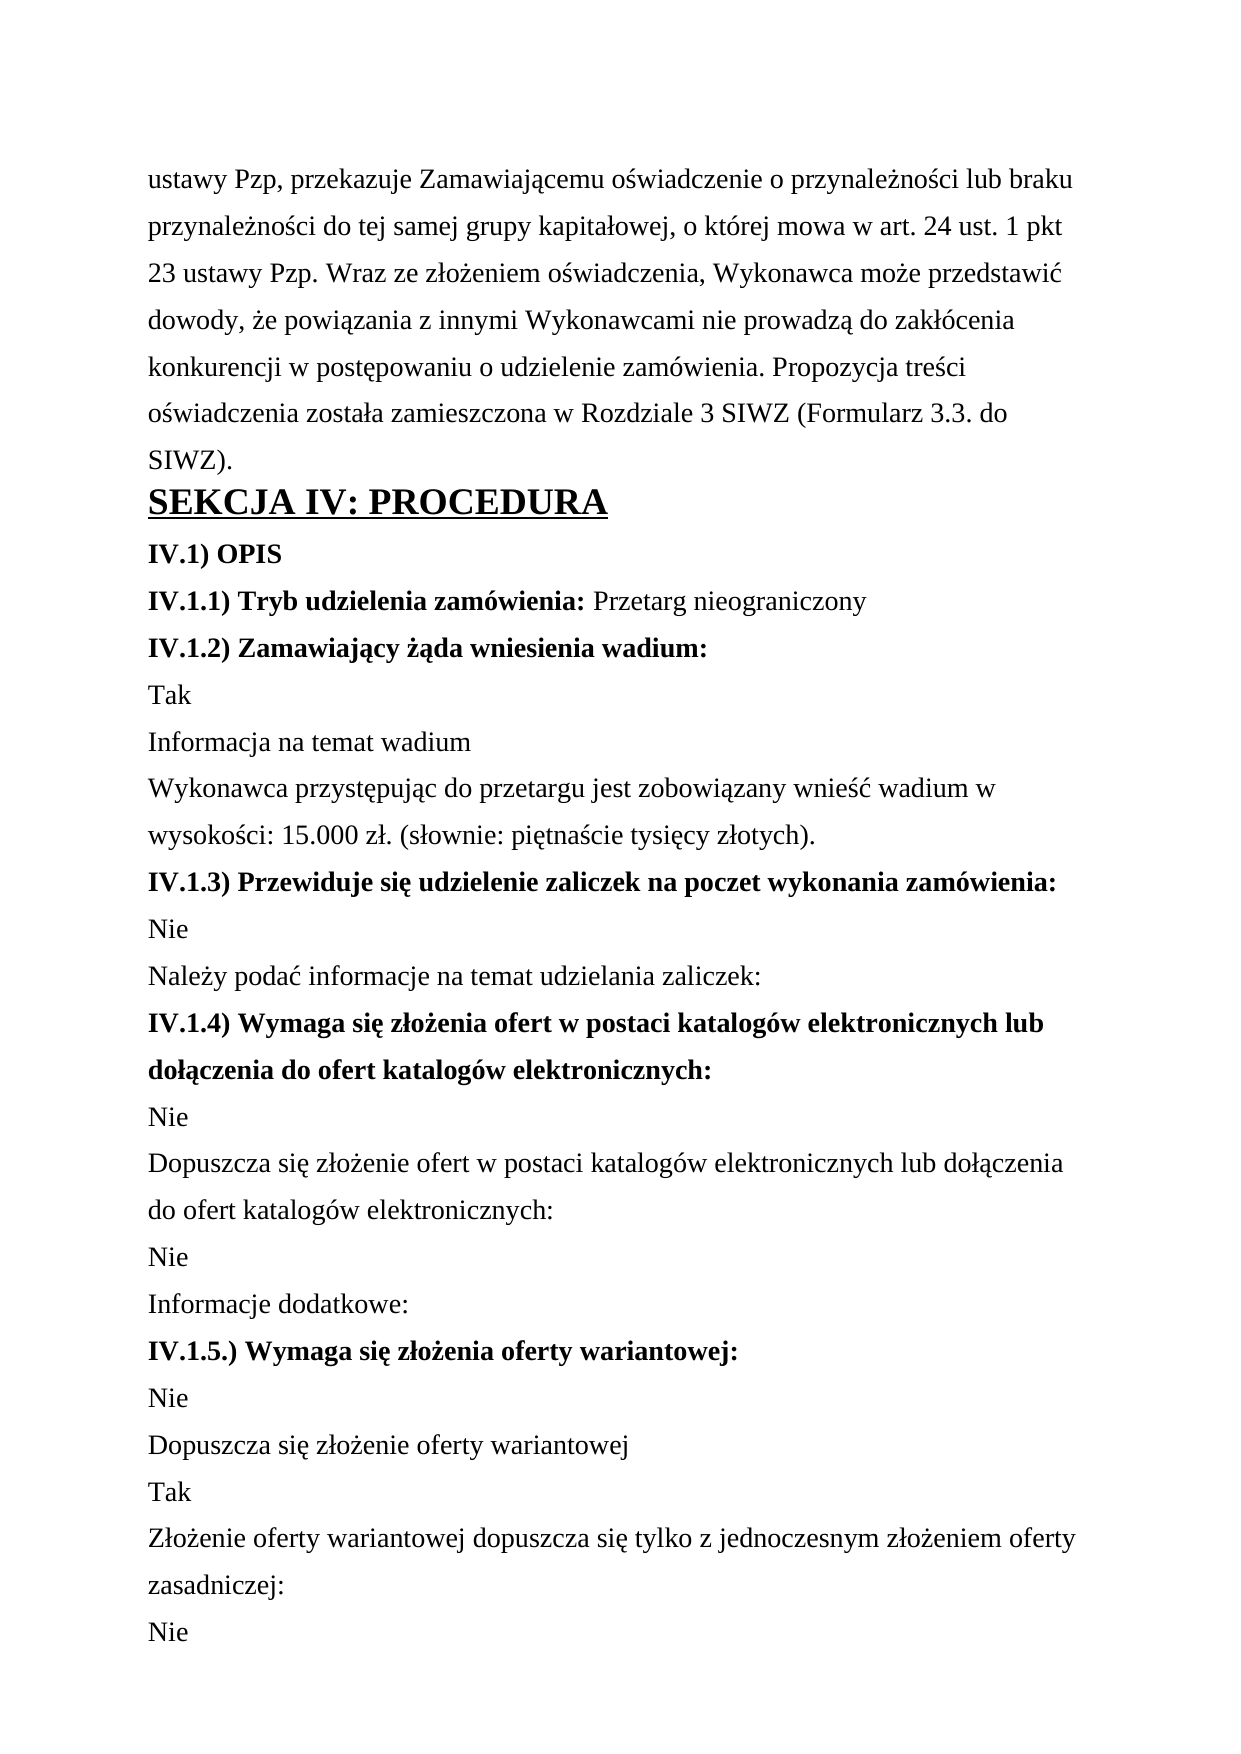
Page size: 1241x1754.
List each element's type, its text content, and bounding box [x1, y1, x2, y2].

text Tak Informacja na temat wadium Wykonawca przystępując do przetargu jest zobowiązany wnieść wadium w wysokości: 15.000 zł. (słownie: piętnaście tysięcy złotych). IV.1.3) Przewiduje się udzielenie zaliczek na poczet wykonania zamówienia: [148, 663, 1093, 898]
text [148, 148, 1093, 476]
text SEKCJA IV: PROCEDURA [148, 476, 1093, 523]
text Nie Należy podać informacje na temat udzielania zaliczek: IV.1.4) Wymaga się złożenia ofert w postaci katalogów elektronicznych lub dołączenia do ofert katalogów elektronicznych: [148, 898, 1093, 1085]
text Nie Dopuszcza się złożenie oferty wariantowej Tak Złożenie oferty wariantowej dopuszcza się tylko z jednoczesnym złożeniem oferty zasadniczej: Nie [148, 1366, 1093, 1648]
text IV.1) OPIS IV.1.1) Tryb udzielenia zamówienia: Przetarg nieograniczony IV.1.2) Zamawiający żąda wniesienia wadium: [148, 523, 1093, 663]
text Nie Dopuszcza się złożenie ofert w postaci katalogów elektronicznych lub dołączenia do ofert katalogów elektronicznych: Nie Informacje dodatkowe: IV.1.5.) Wymaga się złożenia oferty wariantowej: [148, 1085, 1093, 1366]
